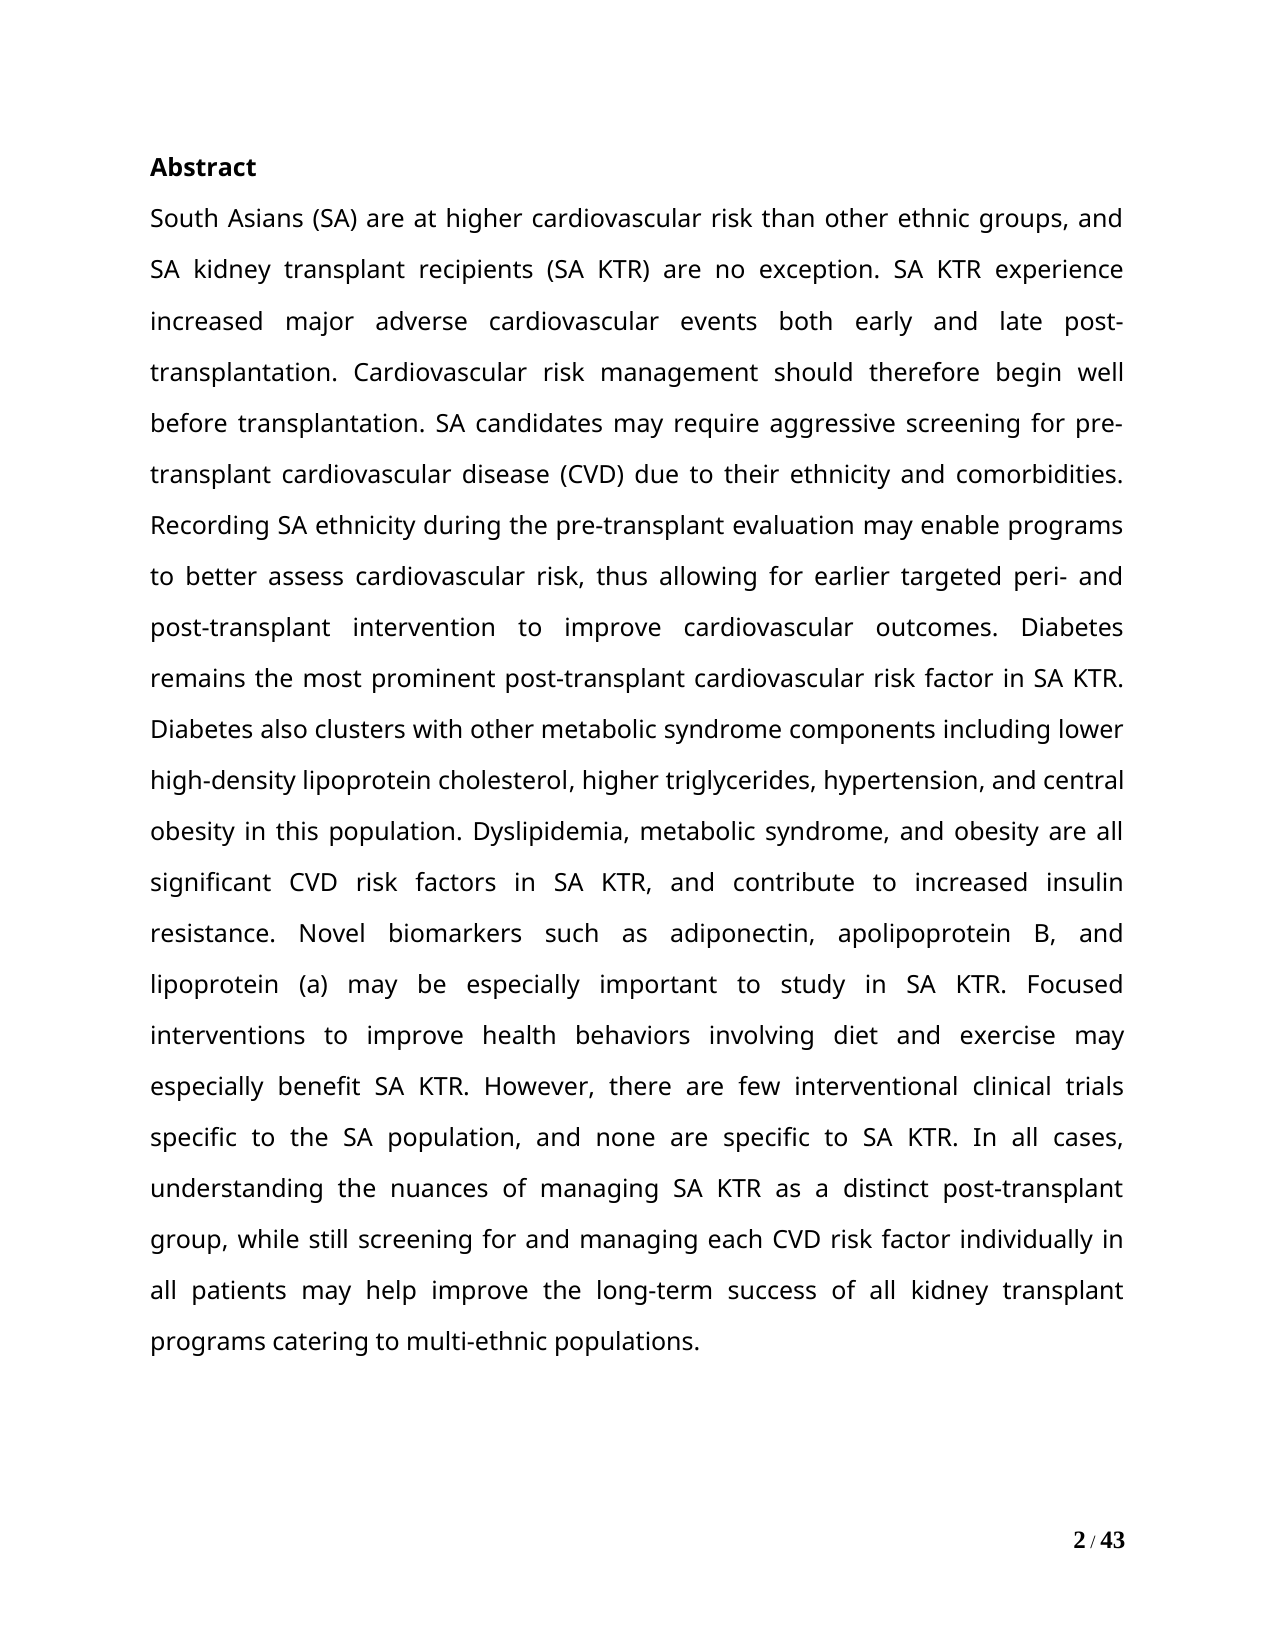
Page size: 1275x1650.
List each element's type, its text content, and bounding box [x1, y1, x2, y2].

text Abstract [150, 150, 1125, 184]
text South Asians (SA) are at higher cardiovascular risk than other ethnic groups, and SA kidney transplant recipients (SA KTR) are no exception. SA KTR experience increased major adverse cardiovascular events both early and late post-transplantation. Cardiovascular risk management should therefore begin well before transplantation. SA candidates may require aggressive screening for pre-transplant cardiovascular disease (CVD) due to their ethnicity and comorbidities. Recording SA ethnicity during the pre-transplant evaluation may enable programs to better assess cardiovascular risk, thus allowing for earlier targeted peri- and post-transplant intervention to improve cardiovascular outcomes. Diabetes remains the most prominent post-transplant cardiovascular risk factor in SA KTR. Diabetes also clusters with other metabolic syndrome components including lower high-density lipoprotein cholesterol, higher triglycerides, hypertension, and central obesity in this population. Dyslipidemia, metabolic syndrome, and obesity are all significant CVD risk factors in SA KTR, and contribute to increased insulin resistance. Novel biomarkers such as adiponectin, apolipoprotein B, and lipoprotein (a) may be especially important to study in SA KTR. Focused interventions to improve health behaviors involving diet and exercise may especially benefit SA KTR. However, there are few interventional clinical trials specific to the SA population, and none are specific to SA KTR. In all cases, understanding the nuances of managing SA KTR as a distinct post-transplant group, while still screening for and managing each CVD risk factor individually in all patients may help improve the long-term success of all kidney transplant programs catering to multi-ethnic populations. [150, 201, 1125, 1358]
